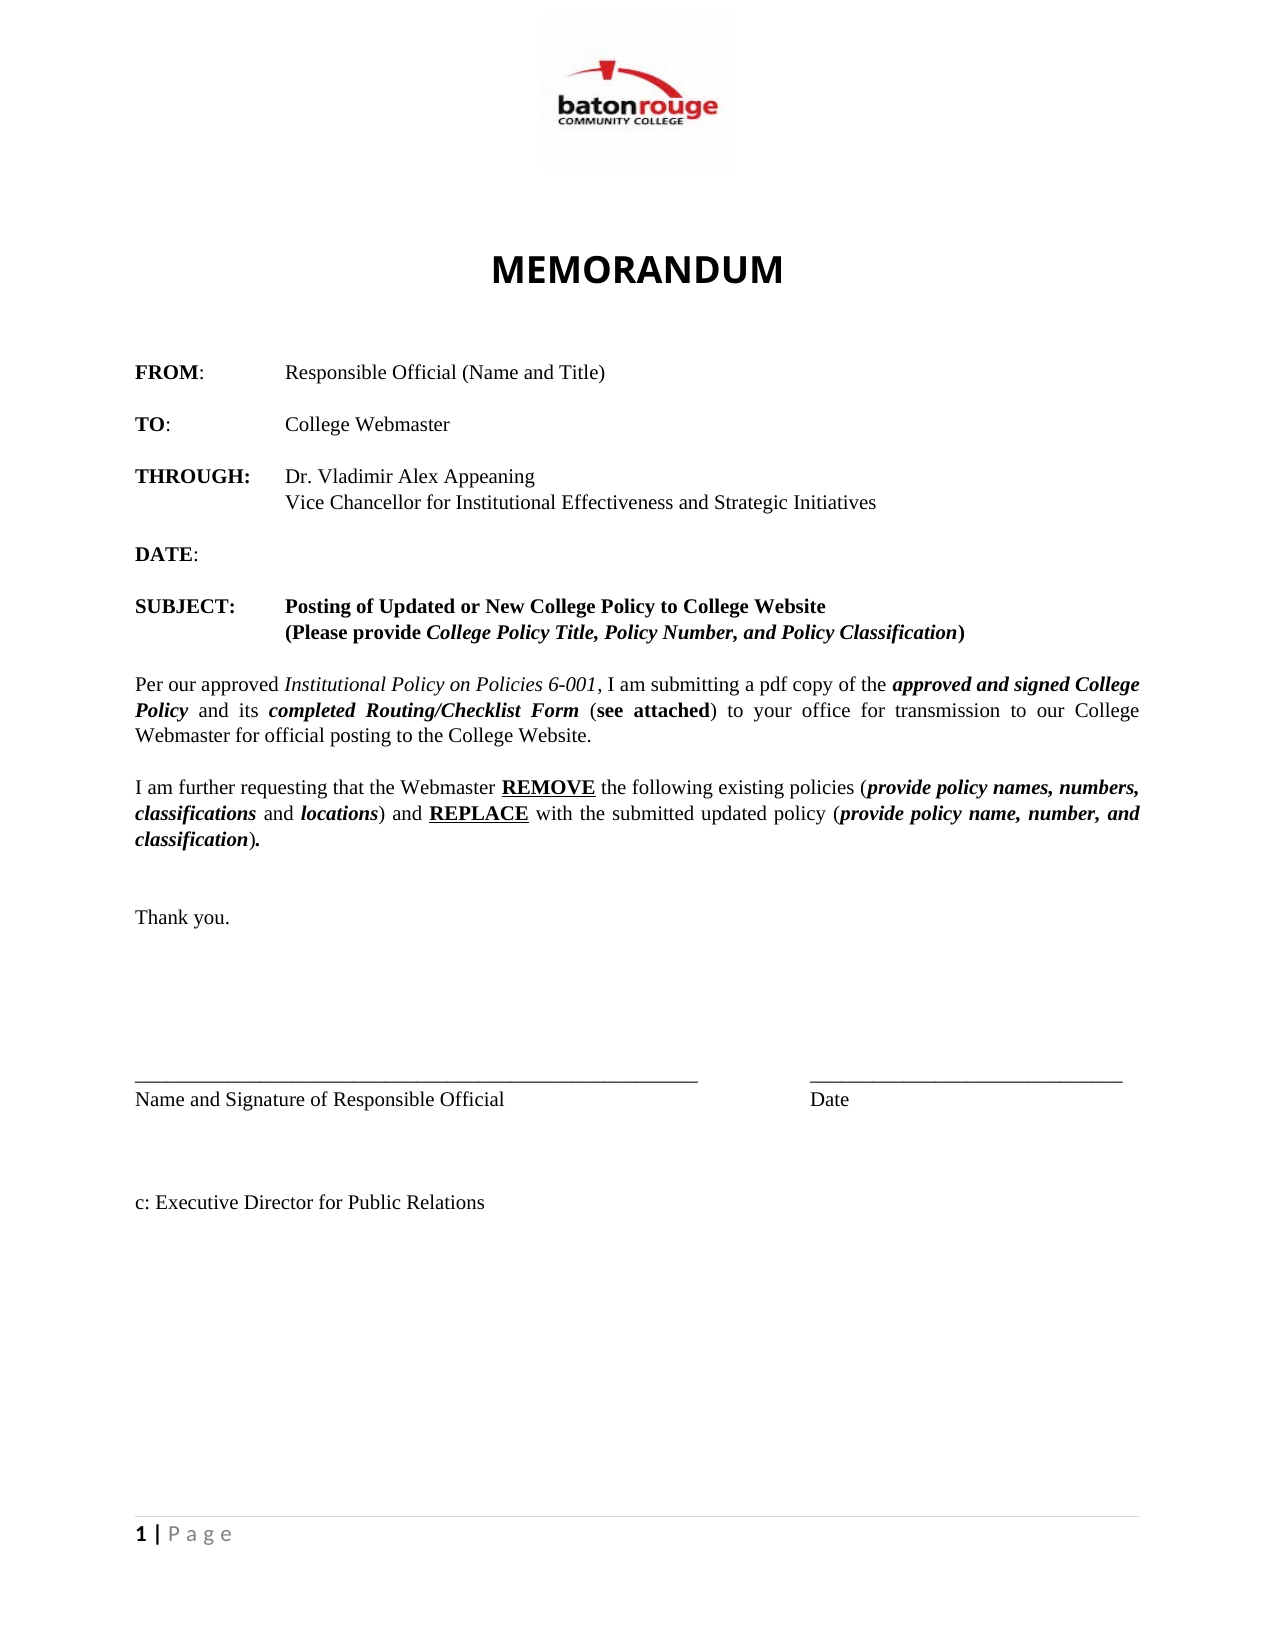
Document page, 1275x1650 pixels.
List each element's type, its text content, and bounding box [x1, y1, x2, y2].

text THROUGH: Dr. Vladimir Alex Appeaning [135, 464, 1140, 488]
text I am further requesting that the Webmaster REMOVE the following existing policies (provide policy names, numbers, classifications and locations) and REPLACE with the submitted updated policy (provide policy name, number, and classification). [135, 775, 1140, 851]
text DATE: [135, 542, 1140, 566]
text Thank you. [135, 905, 1140, 929]
text MEMORANDUM [135, 243, 1140, 294]
picture [541, 13, 733, 172]
text Name and Signature of Responsible Official Date [135, 1087, 1140, 1111]
text (Please provide College Policy Title, Policy Number, and Policy Classification) [135, 620, 1140, 644]
text SUBJECT: Posting of Updated or New College Policy to College Website [135, 594, 1140, 618]
text Per our approved Institutional Policy on Policies 6-001, I am submitting a pdf copy of the approved and signed College Policy and its completed Routing/Checklist Form (see attached) to your office for transmission to our College Webmaster for official posting to the College Website. [135, 672, 1140, 747]
text ______________________________________________________ ______________________________ [135, 1061, 1140, 1085]
text c: Executive Director for Public Relations [135, 1190, 1140, 1214]
text Vice Chancellor for Institutional Effectiveness and Strategic Initiatives [210, 490, 1140, 514]
text FROM: Responsible Official (Name and Title) [135, 360, 1140, 384]
text TO: College Webmaster [135, 412, 1140, 436]
